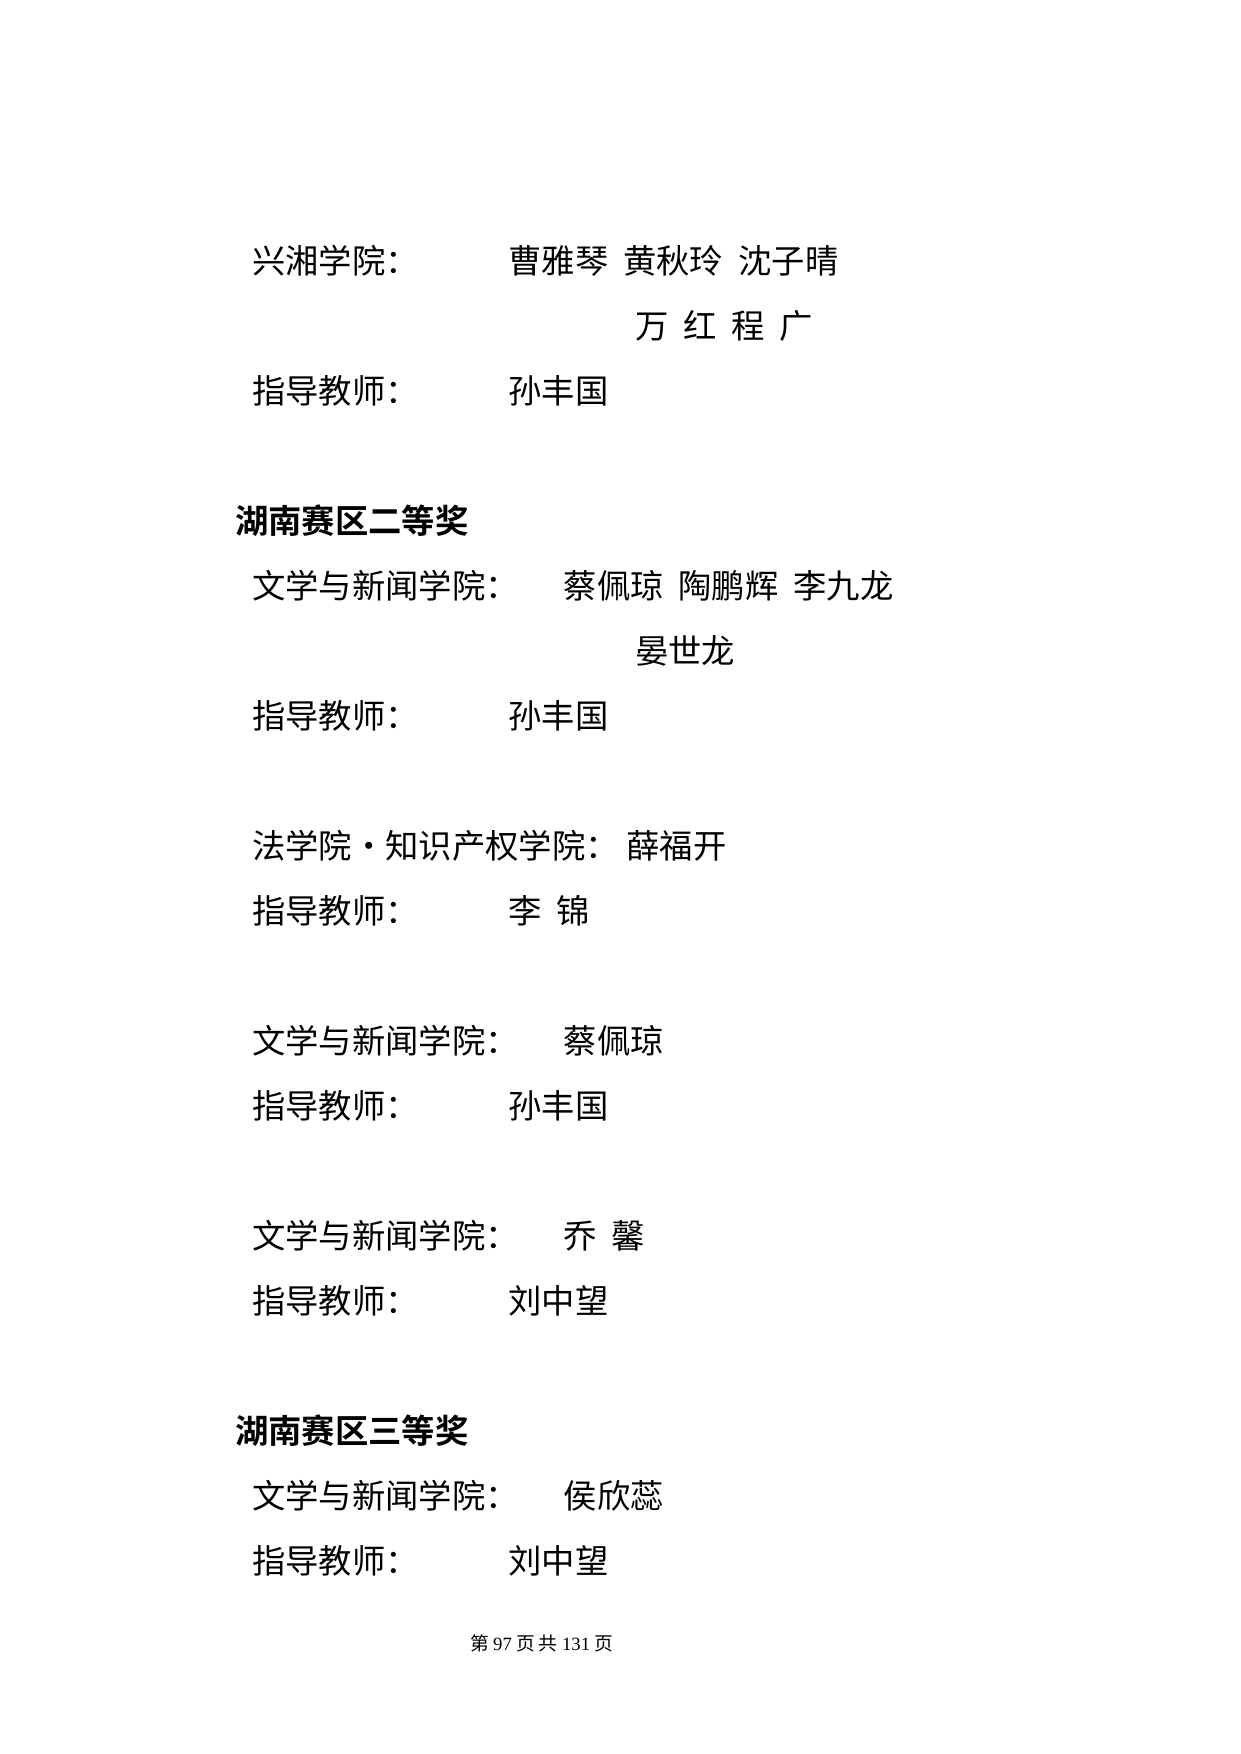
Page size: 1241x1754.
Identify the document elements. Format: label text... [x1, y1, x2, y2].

text 指导教师： 李 锦 [235, 877, 1006, 942]
text 法学院•知识产权学院： 薛福开 [235, 812, 1006, 877]
text 指导教师： 孙丰国 [235, 1072, 1006, 1137]
text 湖南赛区三等奖 [235, 1397, 1006, 1462]
text 文学与新闻学院： 乔 馨 [235, 1202, 1006, 1267]
text 指导教师： 孙丰国 [235, 357, 1006, 422]
text 兴湘学院： 曹雅琴 黄秋玲 沈子晴 [235, 227, 1006, 292]
text 指导教师： 孙丰国 [235, 682, 1006, 747]
text 指导教师： 刘中望 [235, 1267, 1006, 1332]
text 万 红 程 广 [235, 292, 1006, 357]
text 文学与新闻学院： 侯欣蕊 [235, 1462, 1006, 1527]
text 指导教师： 刘中望 [235, 1527, 1006, 1592]
text 晏世龙 [235, 617, 1006, 682]
text 文学与新闻学院： 蔡佩琼 [235, 1007, 1006, 1072]
text 文学与新闻学院： 蔡佩琼 陶鹏辉 李九龙 [235, 552, 1006, 617]
text 湖南赛区二等奖 [235, 487, 1006, 552]
